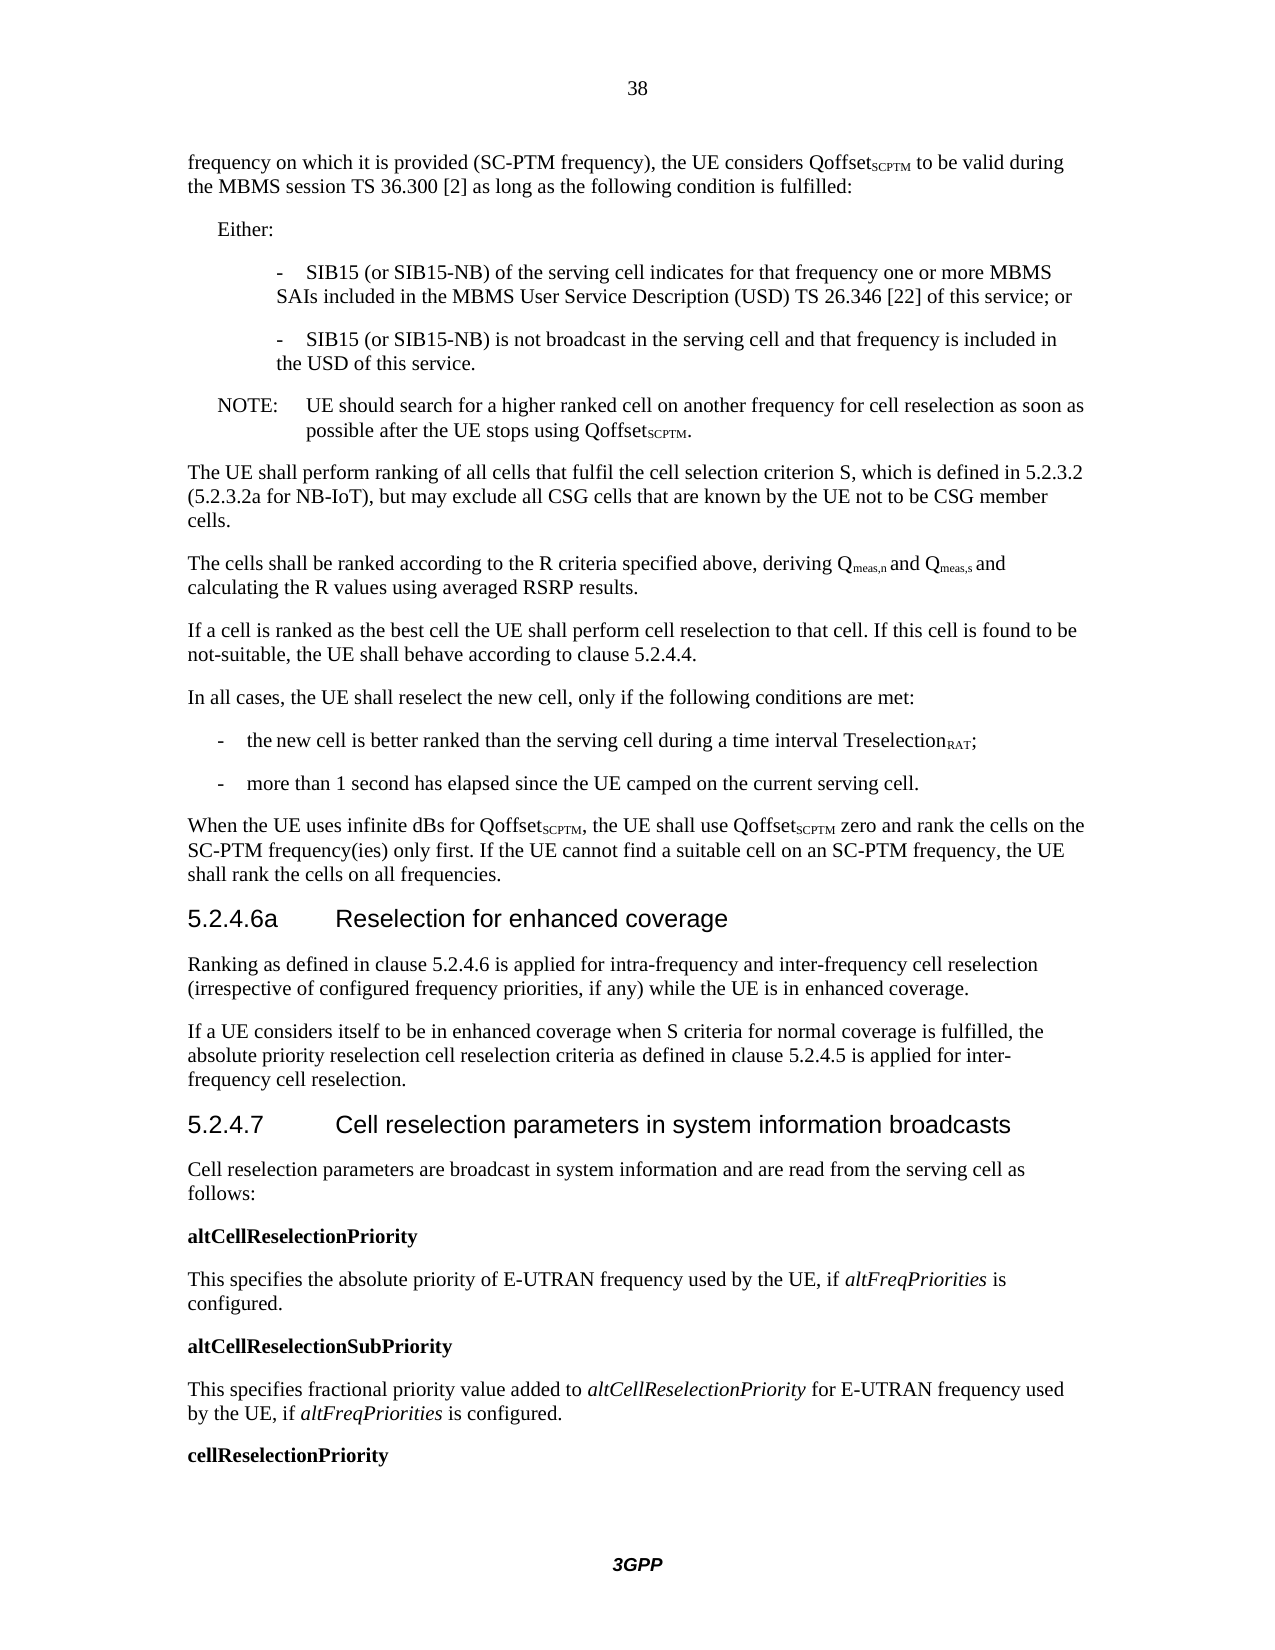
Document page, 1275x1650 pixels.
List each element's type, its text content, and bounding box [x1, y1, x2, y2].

text - SIB15 (or SIB15-NB) of the serving cell indicates for that frequency one or more MBMS SAIs included in the MBMS User Service Description (USD) TS 26.346 [22] of this service; or [276, 260, 1087, 308]
text In all cases, the UE shall reselect the new cell, only if the following conditions are met: [187, 685, 1087, 709]
subtitle 5.2.4.7 Cell reselection parameters in system information broadcasts [187, 1110, 1087, 1138]
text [187, 150, 1087, 198]
text This specifies the absolute priority of E-UTRAN frequency used by the UE, if altFreqPriorities is configured. [187, 1267, 1087, 1315]
text - SIB15 (or SIB15-NB) is not broadcast in the serving cell and that frequency is included in the USD of this service. [276, 327, 1087, 375]
text cellReselectionPriority [187, 1443, 1087, 1467]
subtitle 5.2.4.6a Reselection for enhanced coverage [187, 904, 1087, 933]
text The UE shall perform ranking of all cells that fulfil the cell selection criterion S, which is defined in 5.2.3.2 (5.2.3.2a for NB-IoT), but may exclude all CSG cells that are known by the UE not to be CSG member cells. [187, 460, 1087, 532]
text Cell reselection parameters are broadcast in system information and are read from the serving cell as follows: [187, 1157, 1087, 1205]
text This specifies fractional priority value added to altCellReselectionPriority for E-UTRAN frequency used by the UE, if altFreqPriorities is configured. [187, 1377, 1087, 1425]
text Ranking as defined in clause 5.2.4.6 is applied for intra-frequency and inter-frequency cell reselection (irrespective of configured frequency priorities, if any) while the UE is in enhanced coverage. [187, 952, 1087, 1000]
text Either: [217, 217, 1087, 241]
text - the new cell is better ranked than the serving cell during a time interval TreselectionRAT; [217, 728, 1087, 752]
text - more than 1 second has elapsed since the UE camped on the current serving cell. [217, 771, 1087, 795]
text altCellReselectionPriority [187, 1224, 1087, 1248]
text The cells shall be ranked according to the R criteria specified above, deriving Qmeas,n and Qmeas,s and calculating the R values using averaged RSRP results. [187, 551, 1087, 599]
text If a UE considers itself to be in enhanced coverage when S criteria for normal coverage is fulfilled, the absolute priority reselection cell reselection criteria as defined in clause 5.2.4.5 is applied for inter-frequency cell reselection. [187, 1019, 1087, 1091]
text When the UE uses infinite dBs for QoffsetSCPTM, the UE shall use QoffsetSCPTM zero and rank the cells on the SC-PTM frequency(ies) only first. If the UE cannot find a suitable cell on an SC-PTM frequency, the UE shall rank the cells on all frequencies. [187, 813, 1087, 886]
text NOTE: UE should search for a higher ranked cell on another frequency for cell reselection as soon as possible after the UE stops using QoffsetSCPTM. [217, 393, 1087, 442]
text If a cell is ranked as the best cell the UE shall perform cell reselection to that cell. If this cell is found to be not-suitable, the UE shall behave according to clause 5.2.4.4. [187, 618, 1087, 666]
text altCellReselectionSubPriority [187, 1334, 1087, 1358]
